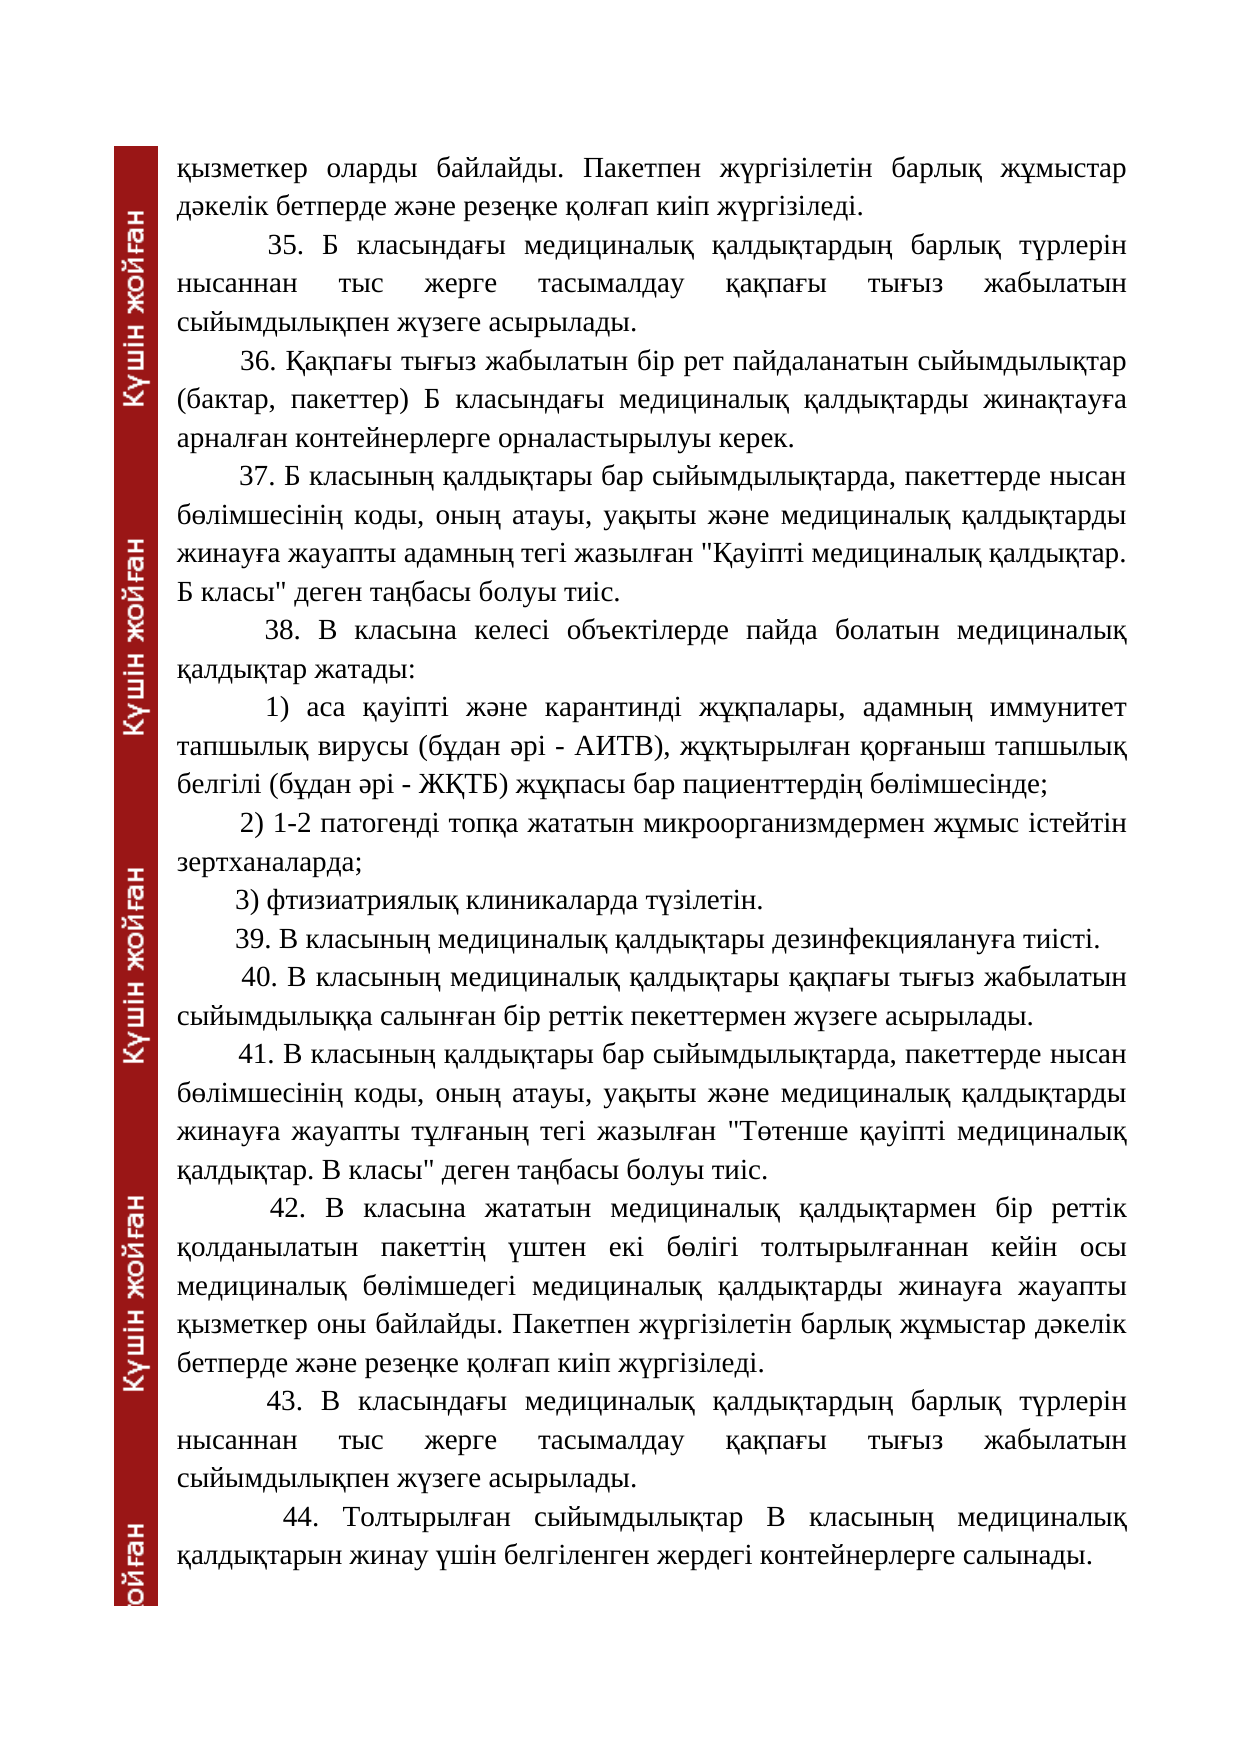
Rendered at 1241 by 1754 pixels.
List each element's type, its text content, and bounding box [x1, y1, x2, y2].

text 2) 1-2 патогенді топқа жататын микроорганизмдермен жұмыс істейтін зертханаларда; [112, 805, 1128, 877]
picture [114, 954, 158, 959]
text 1) аса қауіпті және карантинді жұқпалары, адамның иммунитет тапшылық вирусы (бұдан әрі - АИТВ), жұқтырылған қорғаныш тапшылық белгілі (бұдан әрі - ЖҚТБ) жұқпасы бар пациенттердің бөлімшесінде; [112, 689, 1128, 800]
text 35. Б класындағы медициналық қалдықтардың барлық түрлерін нысаннан тыс жерге тасымалдау қақпағы тығыз жабылатын сыйымдылықпен жүзеге асырылады. [112, 227, 1128, 338]
text 38. В класына келесі объектілерде пайда болатын медициналық қалдықтар жатады: [112, 612, 1128, 684]
picture [114, 222, 158, 227]
picture [114, 453, 158, 458]
picture [114, 607, 158, 612]
picture [114, 877, 158, 882]
picture [114, 1186, 158, 1191]
text 43. В класындағы медициналық қалдықтардың барлық түрлерін нысаннан тыс жерге тасымалдау қақпағы тығыз жабылатын сыйымдылықпен жүзеге асырылады. [112, 1383, 1128, 1494]
picture [114, 146, 158, 150]
text 36. Қақпағы тығыз жабылатын бір рет пайдаланатын сыйымдылықтар (бактар, пакеттер) Б класындағы медициналық қалдықтарды жинақтауға арналған контейнерлерге орналастырылуы керек. [112, 343, 1128, 453]
picture [114, 1494, 158, 1499]
text 41. В класының қалдықтары бар сыйымдылықтарда, пакеттерде нысан бөлімшесінің коды, оның атауы, уақыты және медициналық қалдықтарды жинауға жауапты тұлғаның тегі жазылған "Төтенше қауіпті медициналық қалдықтар. В класы" деген таңбасы болуы тиіс. [112, 1036, 1128, 1186]
text 44. Толтырылған сыйымдылықтар В класының медициналық қалдықтарын жинау үшін белгіленген жердегі контейнерлерге салынады. [112, 1499, 1128, 1571]
text 37. Б класының қалдықтары бар сыйымдылықтарда, пакеттерде нысан бөлімшесінің коды, оның атауы, уақыты және медициналық қалдықтарды жинауға жауапты адамның тегі жазылған "Қауіпті медициналық қалдықтар. Б класы" деген таңбасы болуы тиіс. [112, 458, 1128, 607]
text 39. В класының медициналық қалдықтары дезинфекциялануға тиісті. [112, 921, 1128, 954]
picture [114, 1031, 158, 1036]
text 42. В класына жататын медициналық қалдықтармен бір реттік қолданылатын пакеттің үштен екі бөлігі толтырылғаннан кейін осы медициналық бөлімшедегі медициналық қалдықтарды жинауға жауапты қызметкер оны байлайды. Пакетпен жүргізілетін барлық жұмыстар дәкелік бетперде және резеңке қолғап киіп жүргізіледі. [112, 1191, 1128, 1378]
picture [114, 1378, 158, 1383]
text 3) фтизиатриялық клиникаларда түзілетін. [112, 882, 1128, 916]
picture [114, 338, 158, 343]
picture [114, 1571, 158, 1606]
picture [114, 800, 158, 805]
picture [114, 684, 158, 689]
text 40. В класының медициналық қалдықтары қақпағы тығыз жабылатын сыйымдылыққа салынған бір реттік пекеттермен жүзеге асырылады. [112, 959, 1128, 1031]
picture [114, 916, 158, 921]
